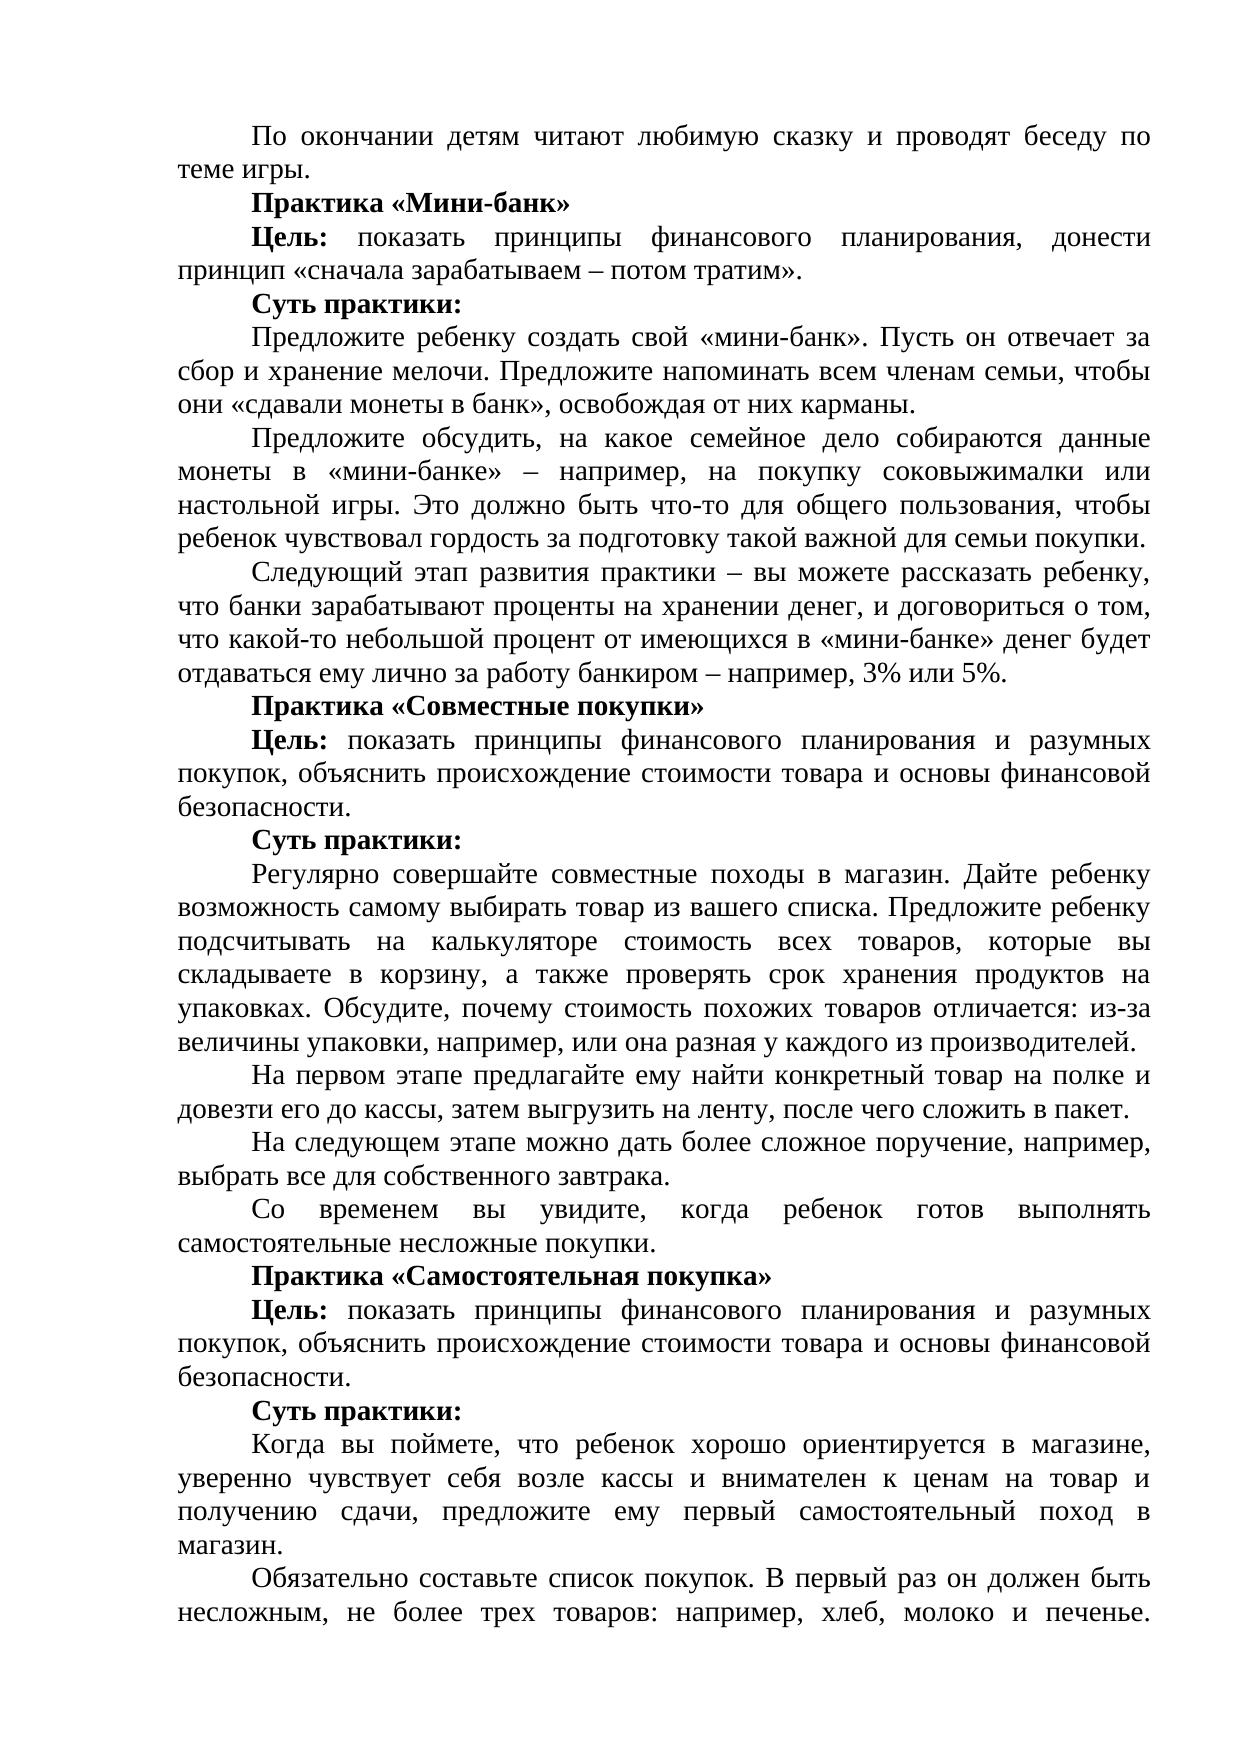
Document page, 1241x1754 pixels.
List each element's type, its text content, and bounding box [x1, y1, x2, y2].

text Предложите ребенку создать свой «мини-банк». Пусть он отвечает за сбор и хранение мелочи. Предложите напоминать всем членам семьи, чтобы они «сдавали монеты в банк», освобождая от них карманы. [177, 319, 1152, 420]
text Следующий этап развития практики – вы можете рассказать ребенку, что банки зарабатывают проценты на хранении денег, и договориться о том, что какой-то небольшой процент от имеющихся в «мини-банке» денег будет отдаваться ему лично за работу банкиром – например, 3% или 5%. [177, 554, 1152, 688]
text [177, 1560, 1152, 1627]
text По окончании детям читают любимую сказку и проводят беседу по теме игры. [177, 118, 1152, 185]
text Со временем вы увидите, когда ребенок готов выполнять самостоятельные несложные покупки. [177, 1191, 1152, 1258]
text Практика «Самостоятельная покупка» [177, 1258, 1152, 1292]
text Практика «Мини-банк» [177, 185, 1152, 219]
text Практика «Совместные покупки» [177, 688, 1152, 722]
text Цель: показать принципы финансового планирования и разумных покупок, объяснить происхождение стоимости товара и основы финансовой безопасности. [177, 1292, 1152, 1393]
text На следующем этапе можно дать более сложное поручение, например, выбрать все для собственного завтрака. [177, 1124, 1152, 1191]
text Предложите обсудить, на какое семейное дело собираются данные монеты в «мини-банке» – например, на покупку соковыжималки или настольной игры. Это должно быть что-то для общего пользования, чтобы ребенок чувствовал гордость за подготовку такой важной для семьи покупки. [177, 420, 1152, 554]
text Суть практики: [177, 822, 1152, 856]
text Суть практики: [177, 1393, 1152, 1426]
text На первом этапе предлагайте ему найти конкретный товар на полке и довезти его до кассы, затем выгрузить на ленту, после чего сложить в пакет. [177, 1057, 1152, 1124]
text Когда вы поймете, что ребенок хорошо ориентируется в магазине, уверенно чувствует себя возле кассы и внимателен к ценам на товар и получению сдачи, предложите ему первый самостоятельный поход в магазин. [177, 1426, 1152, 1560]
text Цель: показать принципы финансового планирования, донести принцип «сначала зарабатываем – потом тратим». [177, 219, 1152, 286]
text Суть практики: [177, 286, 1152, 319]
text Цель: показать принципы финансового планирования и разумных покупок, объяснить происхождение стоимости товара и основы финансовой безопасности. [177, 722, 1152, 822]
text Регулярно совершайте совместные походы в магазин. Дайте ребенку возможность самому выбирать товар из вашего списка. Предложите ребенку подсчитывать на калькуляторе стоимость всех товаров, которые вы складываете в корзину, а также проверять срок хранения продуктов на упаковках. Обсудите, почему стоимость похожих товаров отличается: из-за величины упаковки, например, или она разная у каждого из производителей. [177, 856, 1152, 1057]
